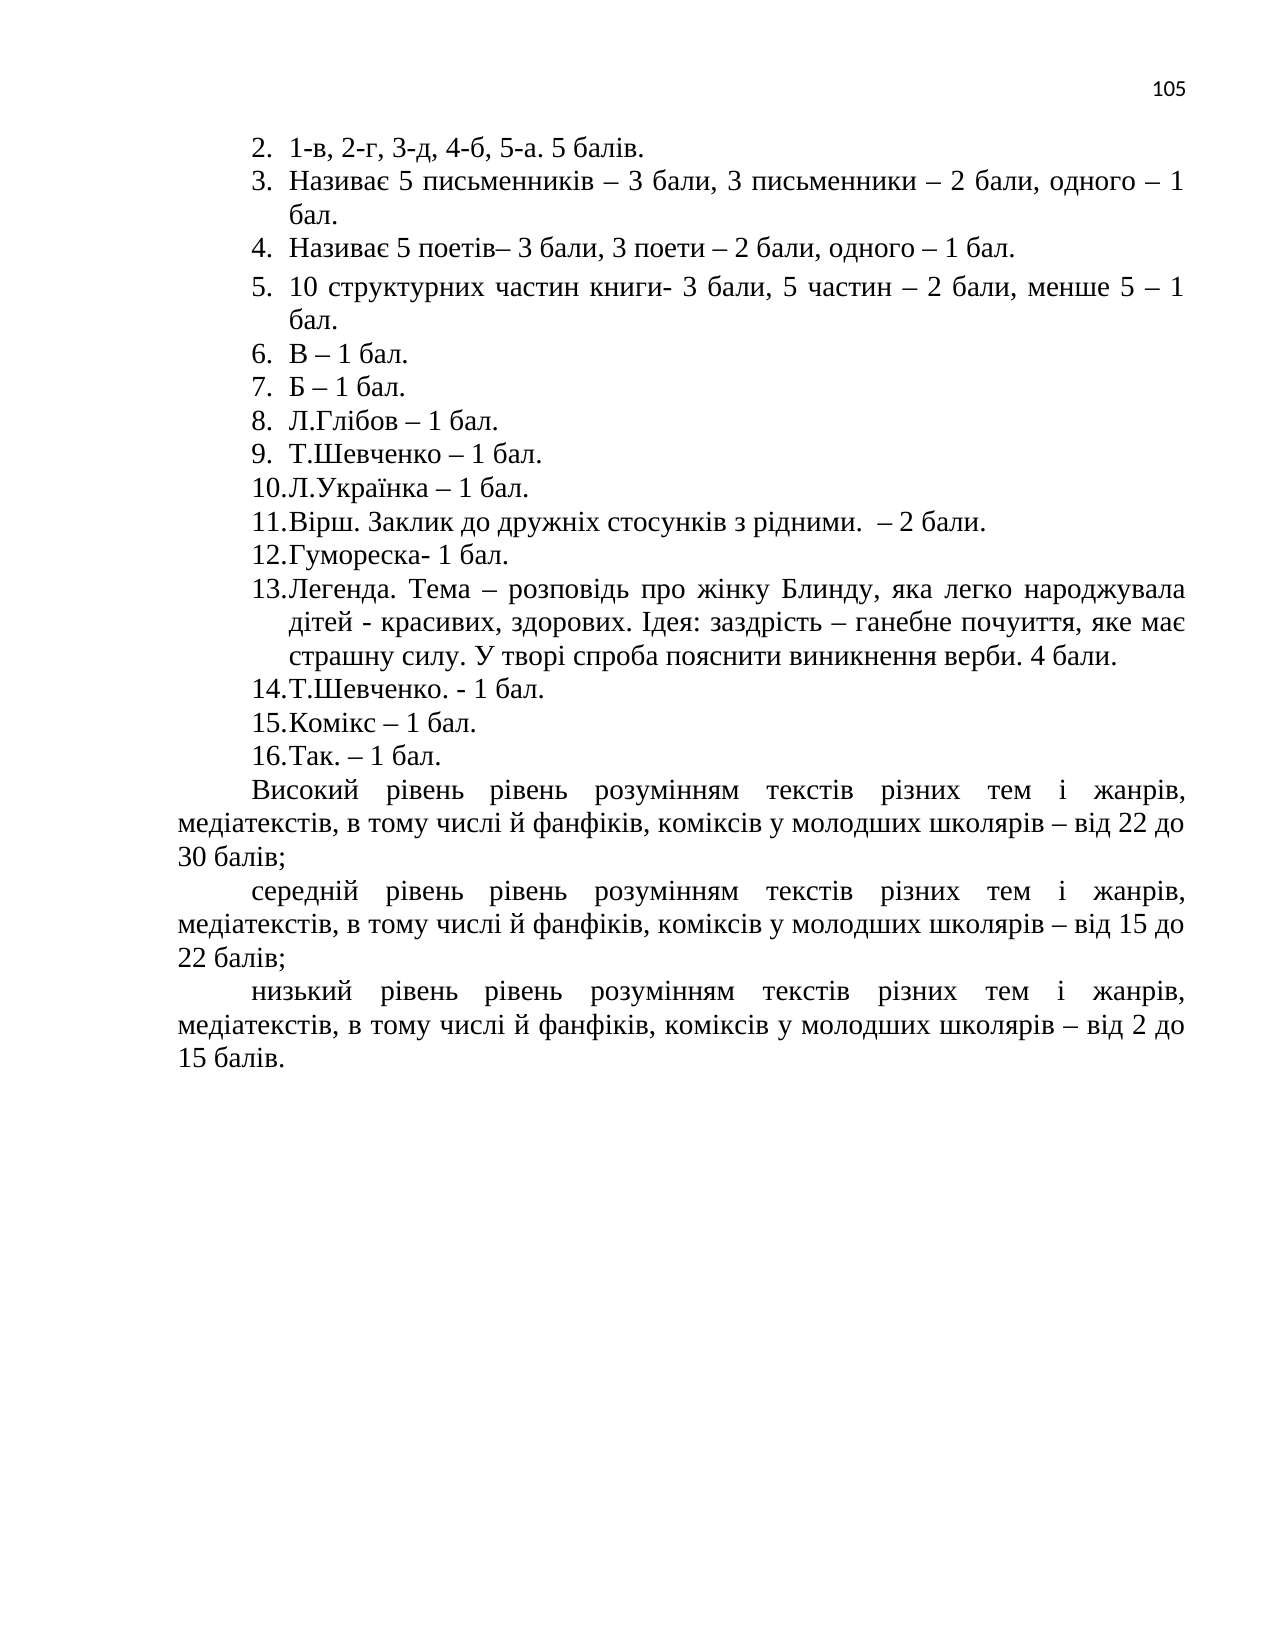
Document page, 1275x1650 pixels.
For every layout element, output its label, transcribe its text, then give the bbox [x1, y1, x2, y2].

list Т.Шевченко. - 1 бал. [251, 671, 1186, 705]
list Називає 5 письменників – 3 бали, 3 письменники – 2 бали, одного – 1 бал. [251, 163, 1186, 230]
list Гумореска- 1 бал. [251, 537, 1186, 571]
list Називає 5 поетів– 3 бали, 3 поети – 2 бали, одного – 1 бал. [251, 230, 1186, 264]
list Комікс – 1 бал. [251, 705, 1186, 738]
list середній рівень рівень розумінням текстів різних тем і жанрів, медіатекстів, в тому числі й фанфіків, коміксів у молодших школярів – від 15 до 22 балів; [177, 873, 1186, 973]
list Вірш. Заклик до дружніх стосунків з рідними. – 2 бали. [251, 504, 1186, 537]
list 10 структурних частин книги- 3 бали, 5 частин – 2 бали, менше 5 – 1 бал. [251, 269, 1186, 336]
list Високий рівень рівень розумінням текстів різних тем і жанрів, медіатекстів, в тому числі й фанфіків, коміксів у молодших школярів – від 22 до 30 балів; [177, 772, 1186, 873]
list Легенда. Тема – розповідь про жінку Блинду, яка легко народжувала дітей - красивих, здорових. Ідея: заздрість – ганебне почуиття, яке має страшну силу. У творі спроба пояснити виникнення верби. 4 бали. [251, 571, 1186, 671]
list Т.Шевченко – 1 бал. [251, 437, 1186, 470]
list Б – 1 бал. [251, 369, 1186, 403]
list Л.Українка – 1 бал. [251, 470, 1186, 504]
list 1-в, 2-г, 3-д, 4-б, 5-а. 5 балів. [251, 130, 1186, 163]
list В – 1 бал. [251, 336, 1186, 369]
list Л.Глібов – 1 бал. [251, 403, 1186, 437]
list Так. – 1 бал. [251, 738, 1186, 772]
list низький рівень рівень розумінням текстів різних тем і жанрів, медіатекстів, в тому числі й фанфіків, коміксів у молодших школярів – від 2 до 15 балів. [177, 973, 1186, 1074]
